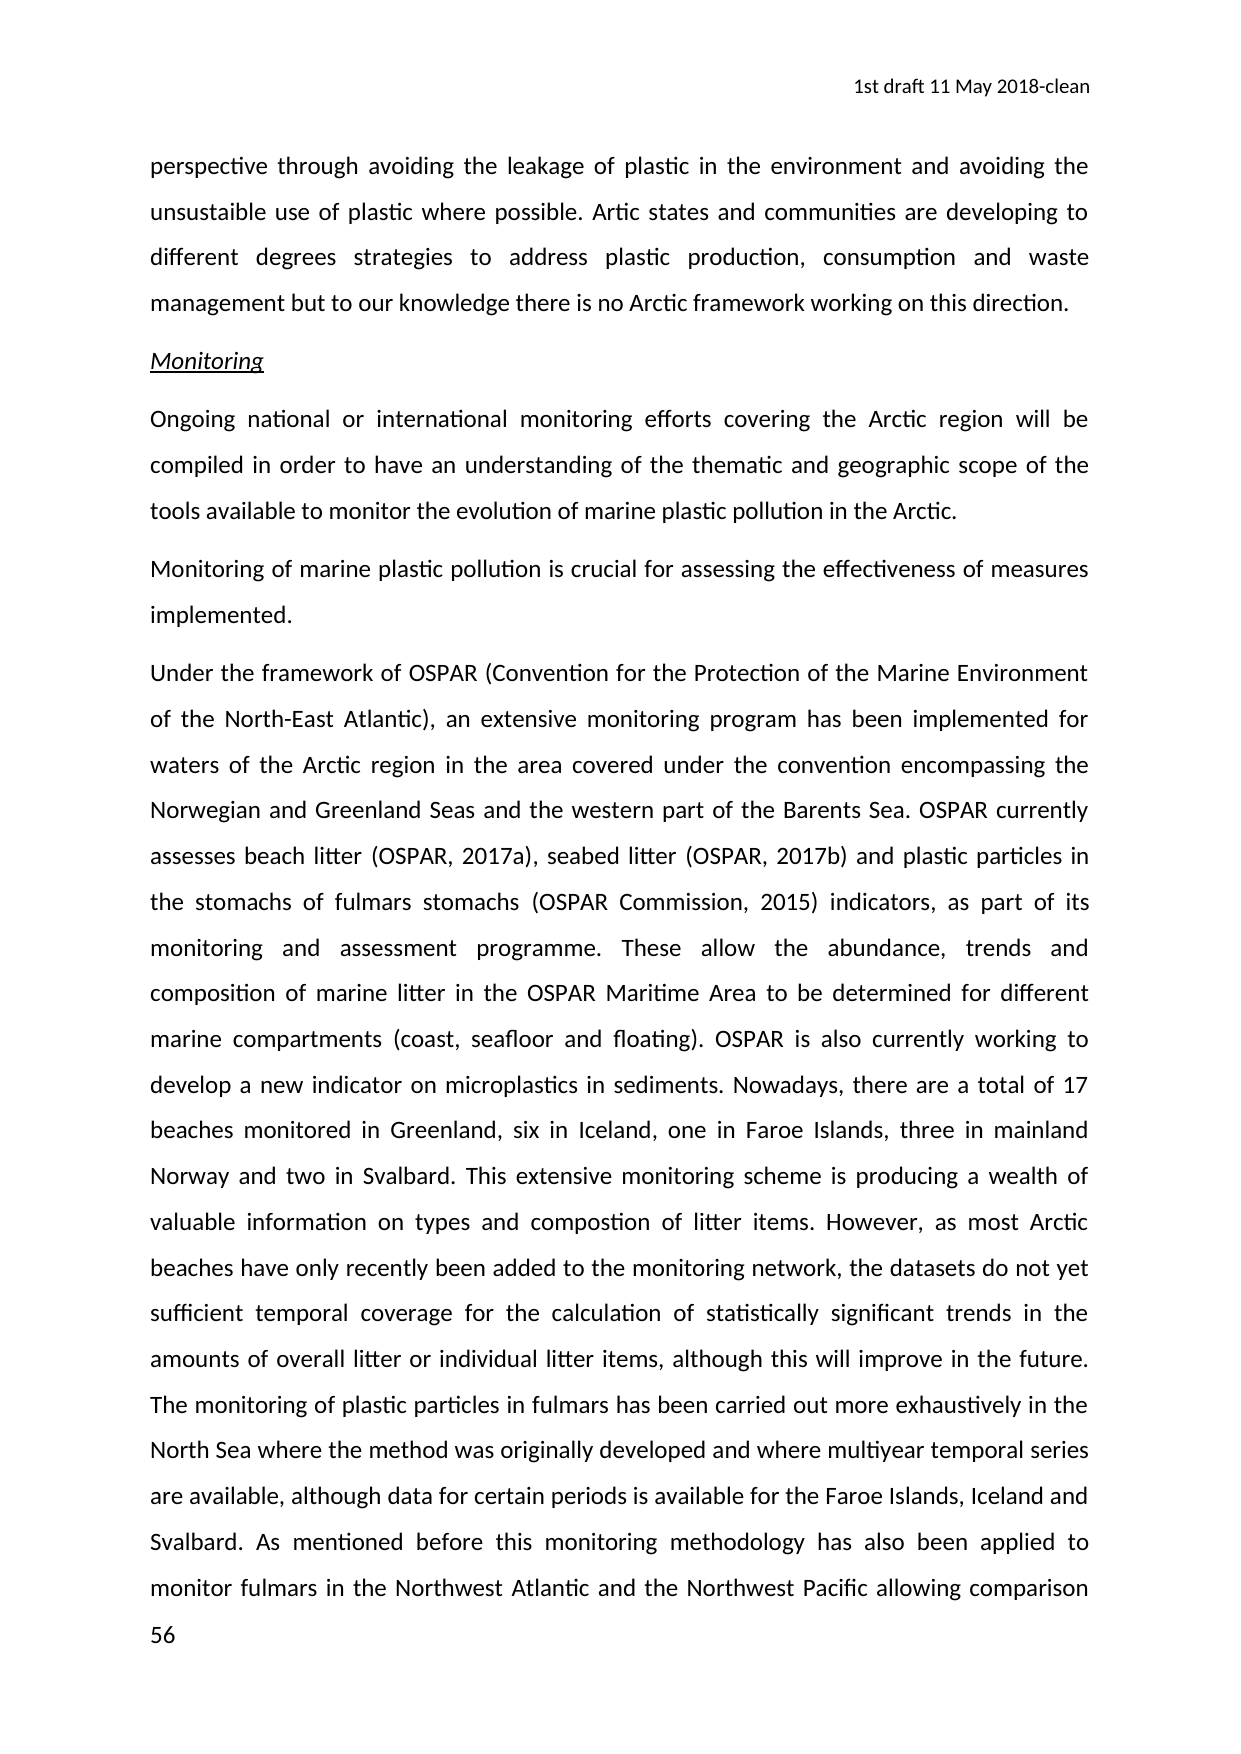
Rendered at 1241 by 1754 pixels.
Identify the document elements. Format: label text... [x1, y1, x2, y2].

subtitle Monitoring [150, 345, 1090, 376]
text Ongoing national or international monitoring efforts covering the Arctic region will be compiled in order to have an understanding of the thematic and geographic scope of the tools available to monitor the evolution of marine plastic pollution in the Arctic. [150, 404, 1090, 526]
text Monitoring of marine plastic pollution is crucial for assessing the effectiveness of measures implemented. [150, 553, 1090, 629]
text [150, 150, 1090, 318]
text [150, 657, 1090, 1602]
